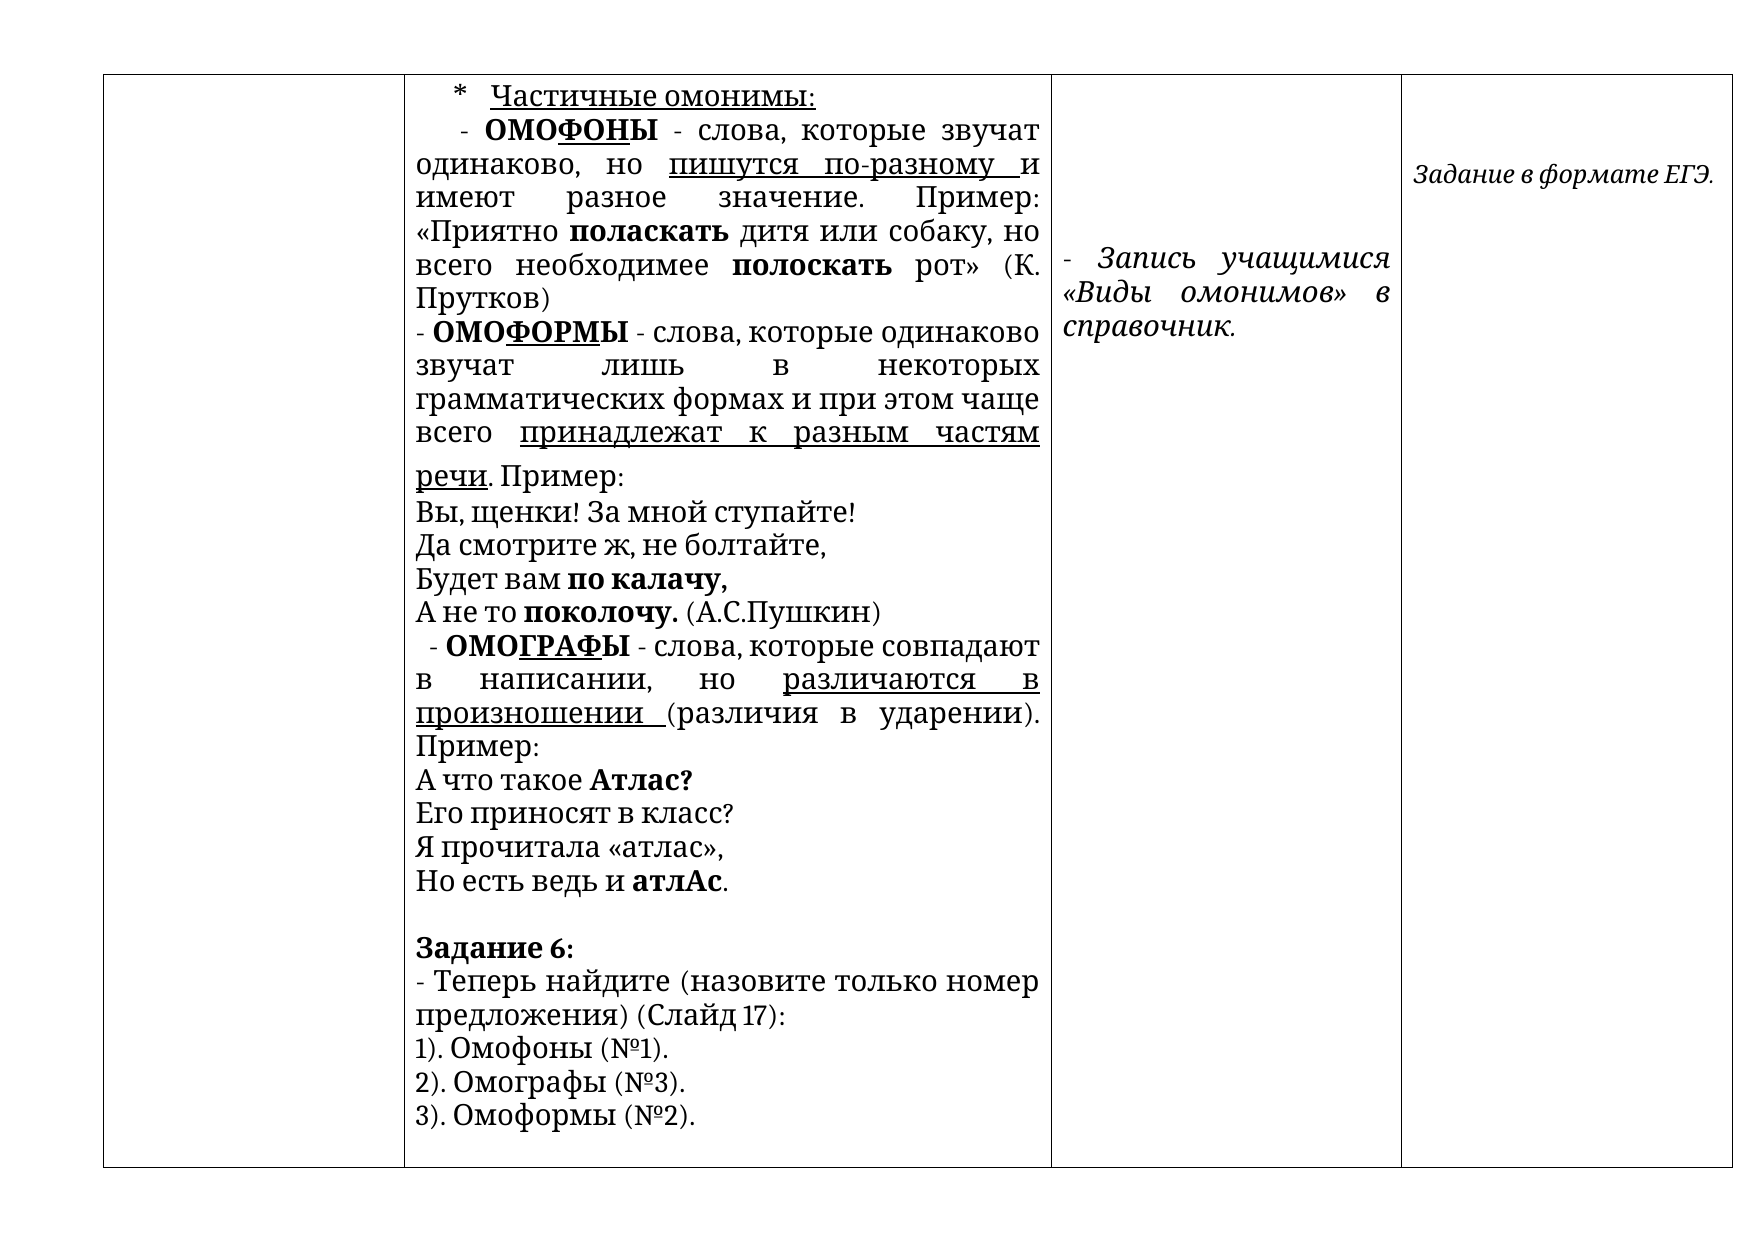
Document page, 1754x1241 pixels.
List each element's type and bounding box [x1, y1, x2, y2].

table_cell [104, 75, 404, 1167]
table_cell [1402, 75, 1732, 1167]
table_cell [1052, 75, 1401, 1167]
table_cell [405, 75, 1051, 1167]
